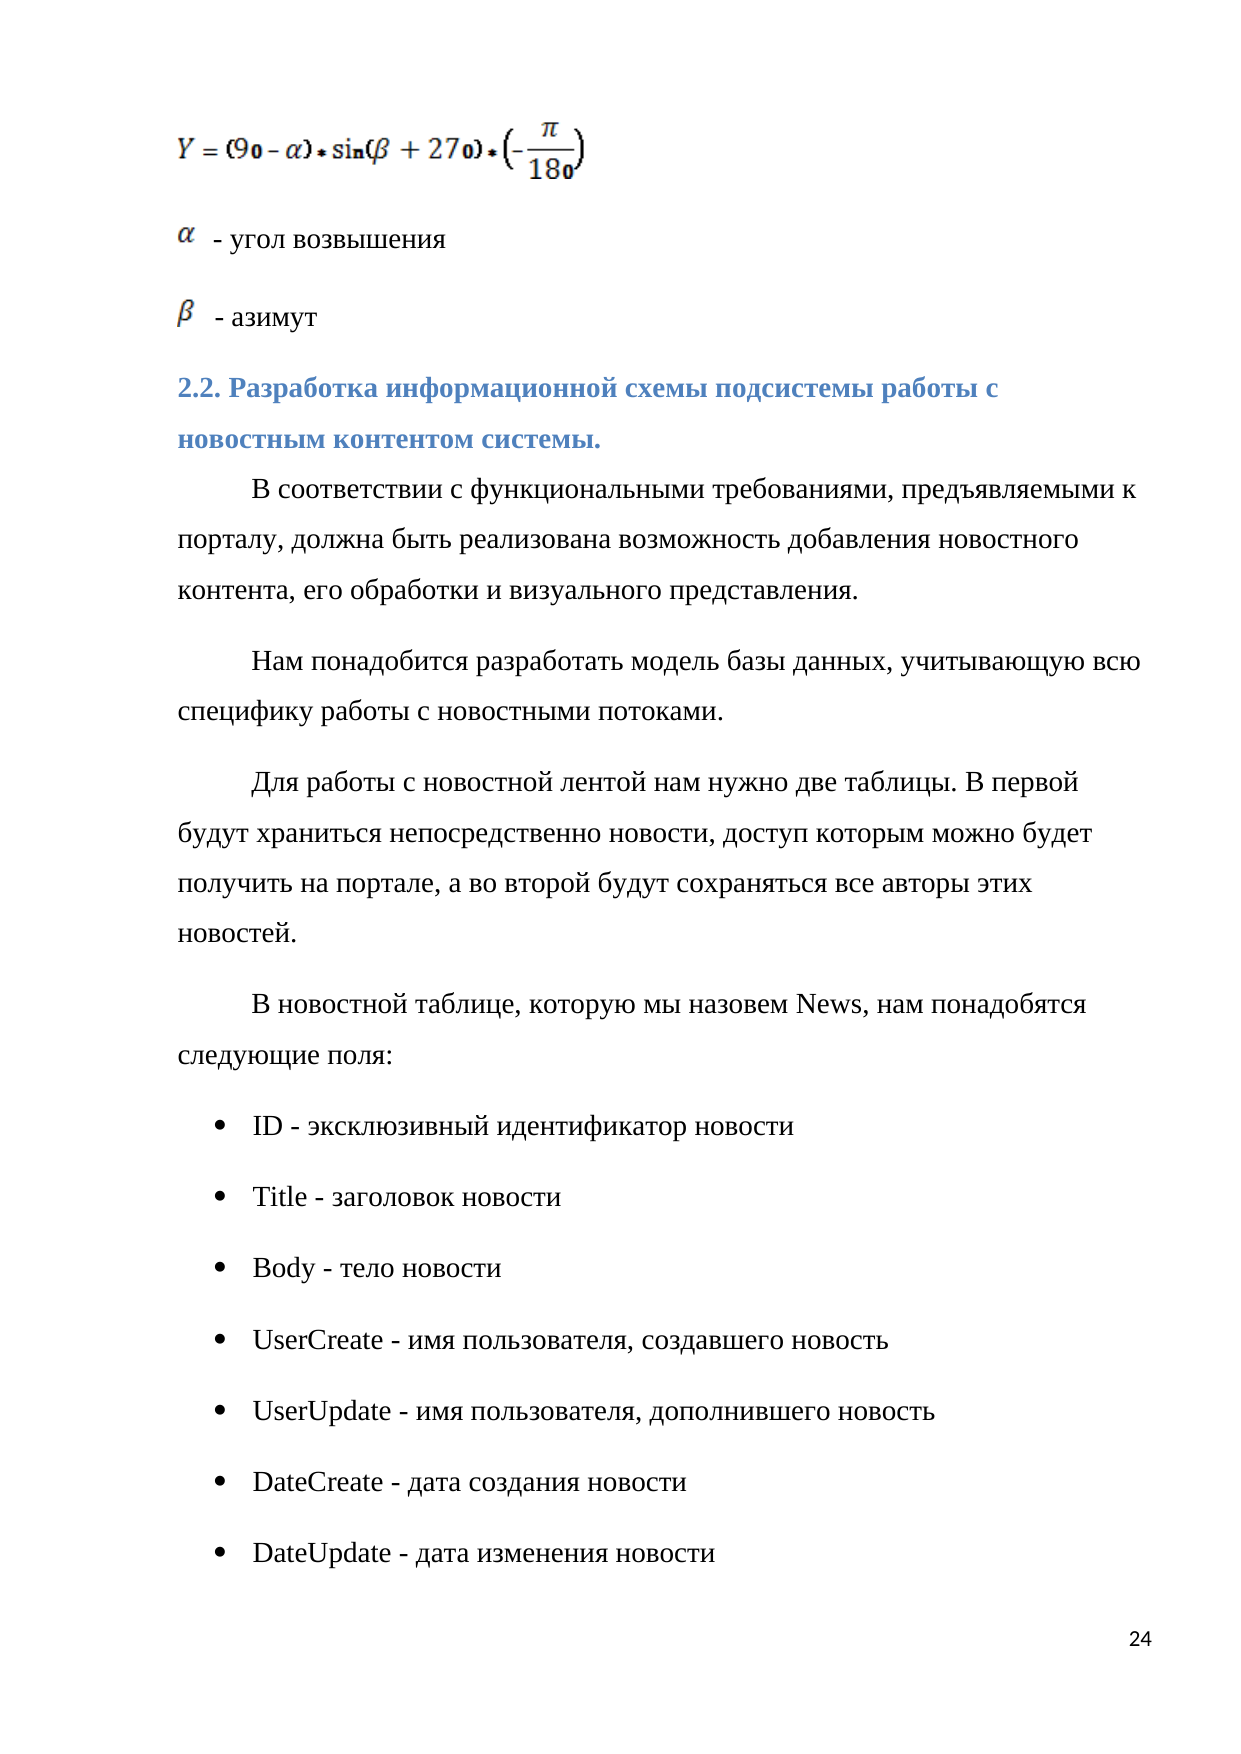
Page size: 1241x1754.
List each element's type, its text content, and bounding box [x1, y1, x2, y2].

picture [177, 292, 207, 327]
text Для работы с новостной лентой нам нужно две таблицы. В первой будут храниться непосредственно новости, доступ которым можно будет получить на портале, а во второй будут сохраняться все авторы этих новостей. [177, 764, 1152, 949]
text Нам понадобится разработать модель базы данных, учитывающую всю специфику работы с новостными потоками. [177, 643, 1152, 727]
list DateUpdate - дата изменения новости [215, 1536, 1152, 1569]
picture [177, 118, 587, 179]
picture [177, 213, 206, 249]
list ID - эксклюзивный идентификатор новости [215, 1108, 1152, 1142]
text В новостной таблице, которую мы назовем News, нам понадобятся следующие поля: [177, 987, 1152, 1070]
list Title - заголовок новости [215, 1179, 1152, 1213]
list UserCreate - имя пользователя, создавшего новость [215, 1322, 1152, 1355]
text - азимут [177, 292, 1152, 333]
subtitle 2.2. Разработка информационной схемы подсистемы работы с новостным контентом системы. [177, 371, 1152, 454]
list DateCreate - дата создания новости [215, 1464, 1152, 1498]
list Body - тело новости [215, 1251, 1152, 1284]
list UserUpdate - имя пользователя, дополнившего новость [215, 1393, 1152, 1427]
text В соответствии с функциональными требованиями, предъявляемыми к порталу, должна быть реализована возможность добавления новостного контента, его обработки и визуального представления. [177, 471, 1152, 605]
text - угол возвышения [177, 214, 1152, 255]
